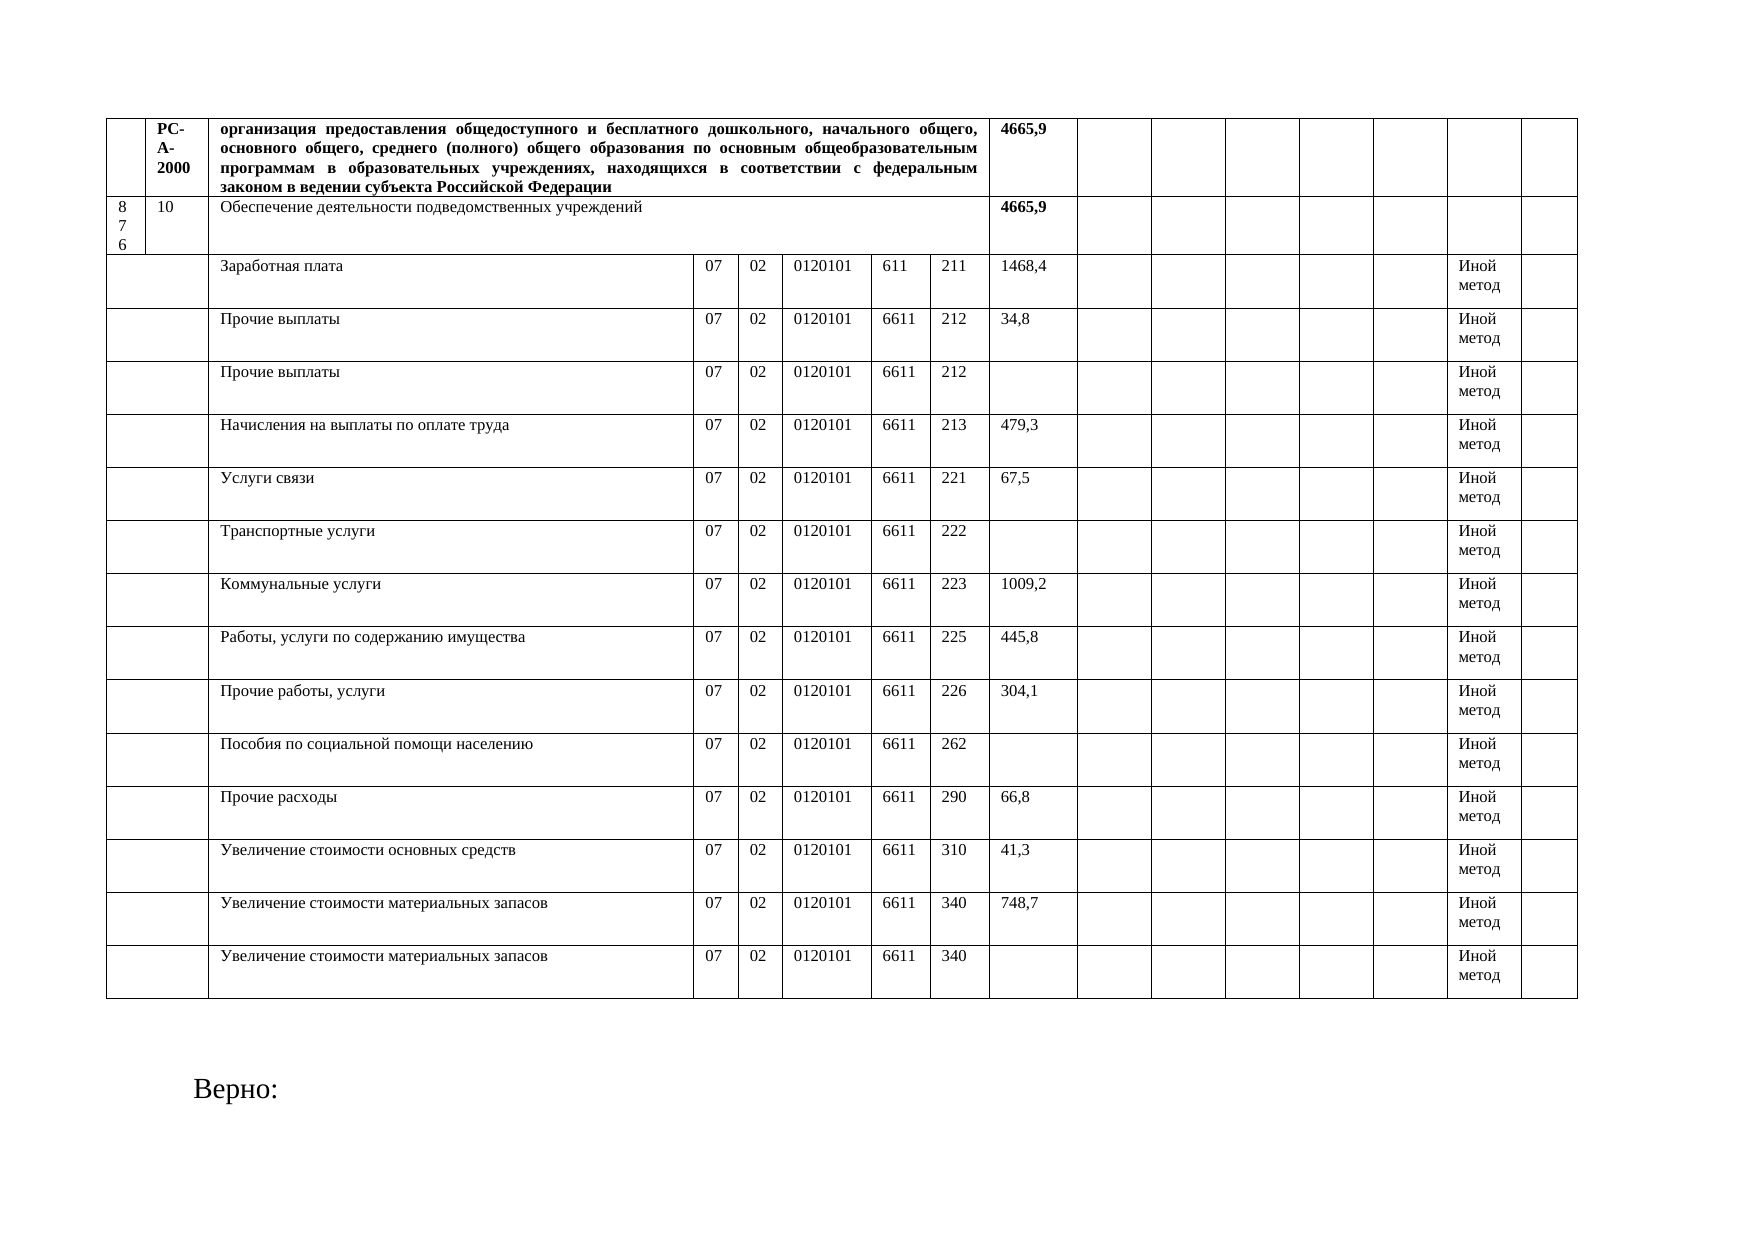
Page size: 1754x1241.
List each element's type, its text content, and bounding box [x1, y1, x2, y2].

table_cell 07 [694, 840, 738, 892]
table_cell [1226, 521, 1299, 573]
table_cell 876 [107, 197, 145, 254]
table_cell 445,8 [990, 627, 1077, 679]
table_cell [1226, 946, 1299, 998]
table_cell 226 [931, 680, 989, 732]
table_cell Услуги связи [209, 468, 693, 520]
table_cell 6611 [872, 468, 930, 520]
table_cell [1226, 893, 1299, 945]
table_cell [1374, 309, 1447, 361]
table_cell 02 [739, 309, 782, 361]
table_cell [107, 840, 208, 892]
table_cell [1300, 946, 1373, 998]
table_cell [1226, 787, 1299, 839]
table_cell 07 [694, 468, 738, 520]
table_cell [1152, 415, 1225, 467]
table_cell Иной метод [1448, 521, 1521, 573]
table_cell 223 [931, 574, 989, 626]
table_cell 10 [146, 197, 208, 254]
table_cell Обеспечение деятельности подведомственных учреждений [209, 197, 989, 254]
table_cell [1300, 119, 1373, 196]
table_cell [1522, 787, 1577, 839]
table_cell [1374, 574, 1447, 626]
table_cell 34,8 [990, 309, 1077, 361]
table_cell 0120101 [783, 255, 871, 307]
table_cell [1522, 574, 1577, 626]
table_cell [1226, 362, 1299, 414]
table_cell 02 [739, 893, 782, 945]
table_cell 221 [931, 468, 989, 520]
table_cell 0120101 [783, 734, 871, 786]
table_cell [1522, 680, 1577, 732]
table_cell 6611 [872, 309, 930, 361]
table_cell [1300, 415, 1373, 467]
table_cell [1078, 734, 1151, 786]
table_cell [1152, 946, 1225, 998]
table_cell [1522, 893, 1577, 945]
table_cell [990, 946, 1077, 998]
table_cell 07 [694, 255, 738, 307]
table_cell Иной метод [1448, 362, 1521, 414]
table_cell 07 [694, 521, 738, 573]
table_cell [1226, 197, 1299, 254]
table_cell 67,5 [990, 468, 1077, 520]
table_cell 0120101 [783, 627, 871, 679]
table_cell 0120101 [783, 468, 871, 520]
table_cell [1300, 734, 1373, 786]
table_cell [1078, 362, 1151, 414]
table_cell 07 [694, 787, 738, 839]
table_cell 66,8 [990, 787, 1077, 839]
table_cell [1522, 119, 1577, 196]
table_cell 304,1 [990, 680, 1077, 732]
table_cell 340 [931, 946, 989, 998]
table_cell [1374, 946, 1447, 998]
table_cell [107, 946, 208, 998]
table_cell [1226, 415, 1299, 467]
table_cell [1448, 197, 1521, 254]
table_cell [107, 574, 208, 626]
table_cell 6611 [872, 946, 930, 998]
table_cell РС-А-2000 [146, 119, 208, 196]
table_cell [1226, 627, 1299, 679]
table_cell 0120101 [783, 946, 871, 998]
table_cell [1078, 255, 1151, 307]
table_cell [1522, 521, 1577, 573]
table_cell 0120101 [783, 309, 871, 361]
table_cell Увеличение стоимости материальных запасов [209, 946, 693, 998]
table_cell 290 [931, 787, 989, 839]
table_cell [107, 309, 208, 361]
table_cell [1226, 734, 1299, 786]
table_cell 0120101 [783, 787, 871, 839]
table_cell 0120101 [783, 840, 871, 892]
table_cell Иной метод [1448, 574, 1521, 626]
table_cell [1078, 521, 1151, 573]
table_cell [107, 521, 208, 573]
table_cell [1226, 680, 1299, 732]
table_cell 6611 [872, 574, 930, 626]
table_cell [1300, 362, 1373, 414]
table_cell 07 [694, 680, 738, 732]
table_cell Пособия по социальной помощи населению [209, 734, 693, 786]
table_cell Иной метод [1448, 468, 1521, 520]
table_cell [1300, 197, 1373, 254]
table_cell [1300, 893, 1373, 945]
table_cell [1522, 840, 1577, 892]
table_cell [1374, 893, 1447, 945]
table_cell 479,3 [990, 415, 1077, 467]
table_cell [1078, 119, 1151, 196]
table_cell 748,7 [990, 893, 1077, 945]
table_cell [1152, 840, 1225, 892]
table_cell 0120101 [783, 680, 871, 732]
table_cell [1374, 119, 1447, 196]
table_cell Иной метод [1448, 627, 1521, 679]
table_cell [1374, 197, 1447, 254]
table_cell 611 [872, 255, 930, 307]
table_cell [1374, 734, 1447, 786]
table_cell 225 [931, 627, 989, 679]
table_cell Прочие выплаты [209, 309, 693, 361]
table_cell [1078, 468, 1151, 520]
table_cell 340 [931, 893, 989, 945]
table_cell 310 [931, 840, 989, 892]
table_cell [1374, 415, 1447, 467]
table_cell 07 [694, 946, 738, 998]
table_cell [1300, 309, 1373, 361]
table_cell [1152, 468, 1225, 520]
table_cell [107, 787, 208, 839]
table_cell [1300, 627, 1373, 679]
table_cell 6611 [872, 521, 930, 573]
table_cell [1152, 309, 1225, 361]
table_cell 262 [931, 734, 989, 786]
table_cell 6611 [872, 734, 930, 786]
table_cell [1152, 362, 1225, 414]
table_cell 0120101 [783, 574, 871, 626]
table_cell 211 [931, 255, 989, 307]
table_cell [1078, 309, 1151, 361]
table_cell [1374, 255, 1447, 307]
table_cell [1152, 734, 1225, 786]
table_cell [1152, 893, 1225, 945]
table_cell 6611 [872, 362, 930, 414]
table_cell 213 [931, 415, 989, 467]
table_cell [1374, 468, 1447, 520]
table_cell [107, 119, 145, 196]
table_cell 0120101 [783, 521, 871, 573]
table_cell [107, 893, 208, 945]
table_cell 4665,9 [990, 119, 1077, 196]
table_cell [1300, 574, 1373, 626]
table_cell 0120101 [783, 362, 871, 414]
table_cell [1374, 680, 1447, 732]
table_cell [1226, 840, 1299, 892]
table_cell [1078, 946, 1151, 998]
table_cell [1078, 893, 1151, 945]
table_cell [107, 415, 208, 467]
table_cell Иной метод [1448, 893, 1521, 945]
table_cell Иной метод [1448, 680, 1521, 732]
table_cell [1522, 415, 1577, 467]
table_cell [1522, 627, 1577, 679]
table_cell Прочие выплаты [209, 362, 693, 414]
table_cell [1078, 627, 1151, 679]
table_cell 02 [739, 574, 782, 626]
table_cell Начисления на выплаты по оплате труда [209, 415, 693, 467]
table_cell 6611 [872, 415, 930, 467]
table_cell [1152, 521, 1225, 573]
table_cell 212 [931, 362, 989, 414]
table_cell [1522, 468, 1577, 520]
table_cell [1300, 255, 1373, 307]
table_cell [1078, 574, 1151, 626]
table_cell Транспортные услуги [209, 521, 693, 573]
table_cell [1226, 119, 1299, 196]
table_cell [1152, 574, 1225, 626]
table_cell Иной метод [1448, 787, 1521, 839]
table_cell Коммунальные услуги [209, 574, 693, 626]
table_cell [1522, 734, 1577, 786]
table_cell Иной метод [1448, 415, 1521, 467]
table_cell 6611 [872, 680, 930, 732]
table_cell [1374, 521, 1447, 573]
table_cell Работы, услуги по содержанию имущества [209, 627, 693, 679]
table_cell 212 [931, 309, 989, 361]
table_cell 07 [694, 627, 738, 679]
table_cell [1226, 468, 1299, 520]
table_cell [1226, 309, 1299, 361]
table_cell 6611 [872, 627, 930, 679]
table_cell [1522, 946, 1577, 998]
table_cell [107, 627, 208, 679]
table_cell 07 [694, 893, 738, 945]
table_cell 02 [739, 680, 782, 732]
table_cell [1300, 787, 1373, 839]
table_cell [1300, 468, 1373, 520]
table_cell 07 [694, 362, 738, 414]
table_cell 6611 [872, 893, 930, 945]
table_cell Иной метод [1448, 255, 1521, 307]
table_cell 02 [739, 255, 782, 307]
table_cell [1226, 574, 1299, 626]
table_cell 4665,9 [990, 197, 1077, 254]
table_cell [1522, 362, 1577, 414]
table_cell [1374, 627, 1447, 679]
table_cell [1078, 787, 1151, 839]
table_cell организация предоставления общедоступного и бесплатного дошкольного, начального общего, основного общего, среднего (полного) общего образования по основным общеобразовательным программам в образовательных учреждениях, находящихся в соответствии с федеральным законом в ведении субъекта Российской Федерации [209, 119, 989, 196]
table_cell Прочие работы, услуги [209, 680, 693, 732]
table_cell 02 [739, 627, 782, 679]
table_cell [107, 255, 208, 307]
table_cell 07 [694, 734, 738, 786]
table_cell Иной метод [1448, 840, 1521, 892]
table_cell 1468,4 [990, 255, 1077, 307]
table_cell 07 [694, 309, 738, 361]
table_cell Прочие расходы [209, 787, 693, 839]
table_cell [1078, 680, 1151, 732]
table_cell [1078, 840, 1151, 892]
table_cell [1300, 680, 1373, 732]
table_cell 02 [739, 468, 782, 520]
table_cell [1152, 197, 1225, 254]
table_cell [1078, 197, 1151, 254]
table_cell [1374, 787, 1447, 839]
table_cell [1152, 627, 1225, 679]
table_cell [1152, 680, 1225, 732]
table_cell Иной метод [1448, 946, 1521, 998]
text Верно: [118, 1071, 1636, 1105]
table_cell [107, 734, 208, 786]
table_cell [1300, 840, 1373, 892]
table_cell Иной метод [1448, 309, 1521, 361]
table_cell [107, 362, 208, 414]
table_cell 222 [931, 521, 989, 573]
table_cell 02 [739, 415, 782, 467]
table_cell [1522, 309, 1577, 361]
table_cell [990, 734, 1077, 786]
table_cell [1522, 197, 1577, 254]
table_cell 02 [739, 840, 782, 892]
table_cell 1009,2 [990, 574, 1077, 626]
table_cell 07 [694, 415, 738, 467]
table_cell 6611 [872, 787, 930, 839]
table_cell [1078, 415, 1151, 467]
table_cell [990, 362, 1077, 414]
table_cell 02 [739, 787, 782, 839]
table_cell 02 [739, 946, 782, 998]
table_cell [1374, 362, 1447, 414]
table_cell [1522, 255, 1577, 307]
table_cell Увеличение стоимости материальных запасов [209, 893, 693, 945]
table_cell 02 [739, 521, 782, 573]
table_cell 41,3 [990, 840, 1077, 892]
table_cell Иной метод [1448, 734, 1521, 786]
table_cell [990, 521, 1077, 573]
table_cell 02 [739, 362, 782, 414]
table_cell 0120101 [783, 415, 871, 467]
table_cell [1152, 119, 1225, 196]
table_cell 0120101 [783, 893, 871, 945]
table_cell [107, 468, 208, 520]
table_cell Заработная плата [209, 255, 693, 307]
table_cell [1448, 119, 1521, 196]
table_cell [1152, 787, 1225, 839]
table_cell 02 [739, 734, 782, 786]
table_cell Увеличение стоимости основных средств [209, 840, 693, 892]
table_cell [1374, 840, 1447, 892]
table_cell [1226, 255, 1299, 307]
table_cell 6611 [872, 840, 930, 892]
table_cell [1300, 521, 1373, 573]
table_cell 07 [694, 574, 738, 626]
table_cell [1152, 255, 1225, 307]
table_cell [107, 680, 208, 732]
